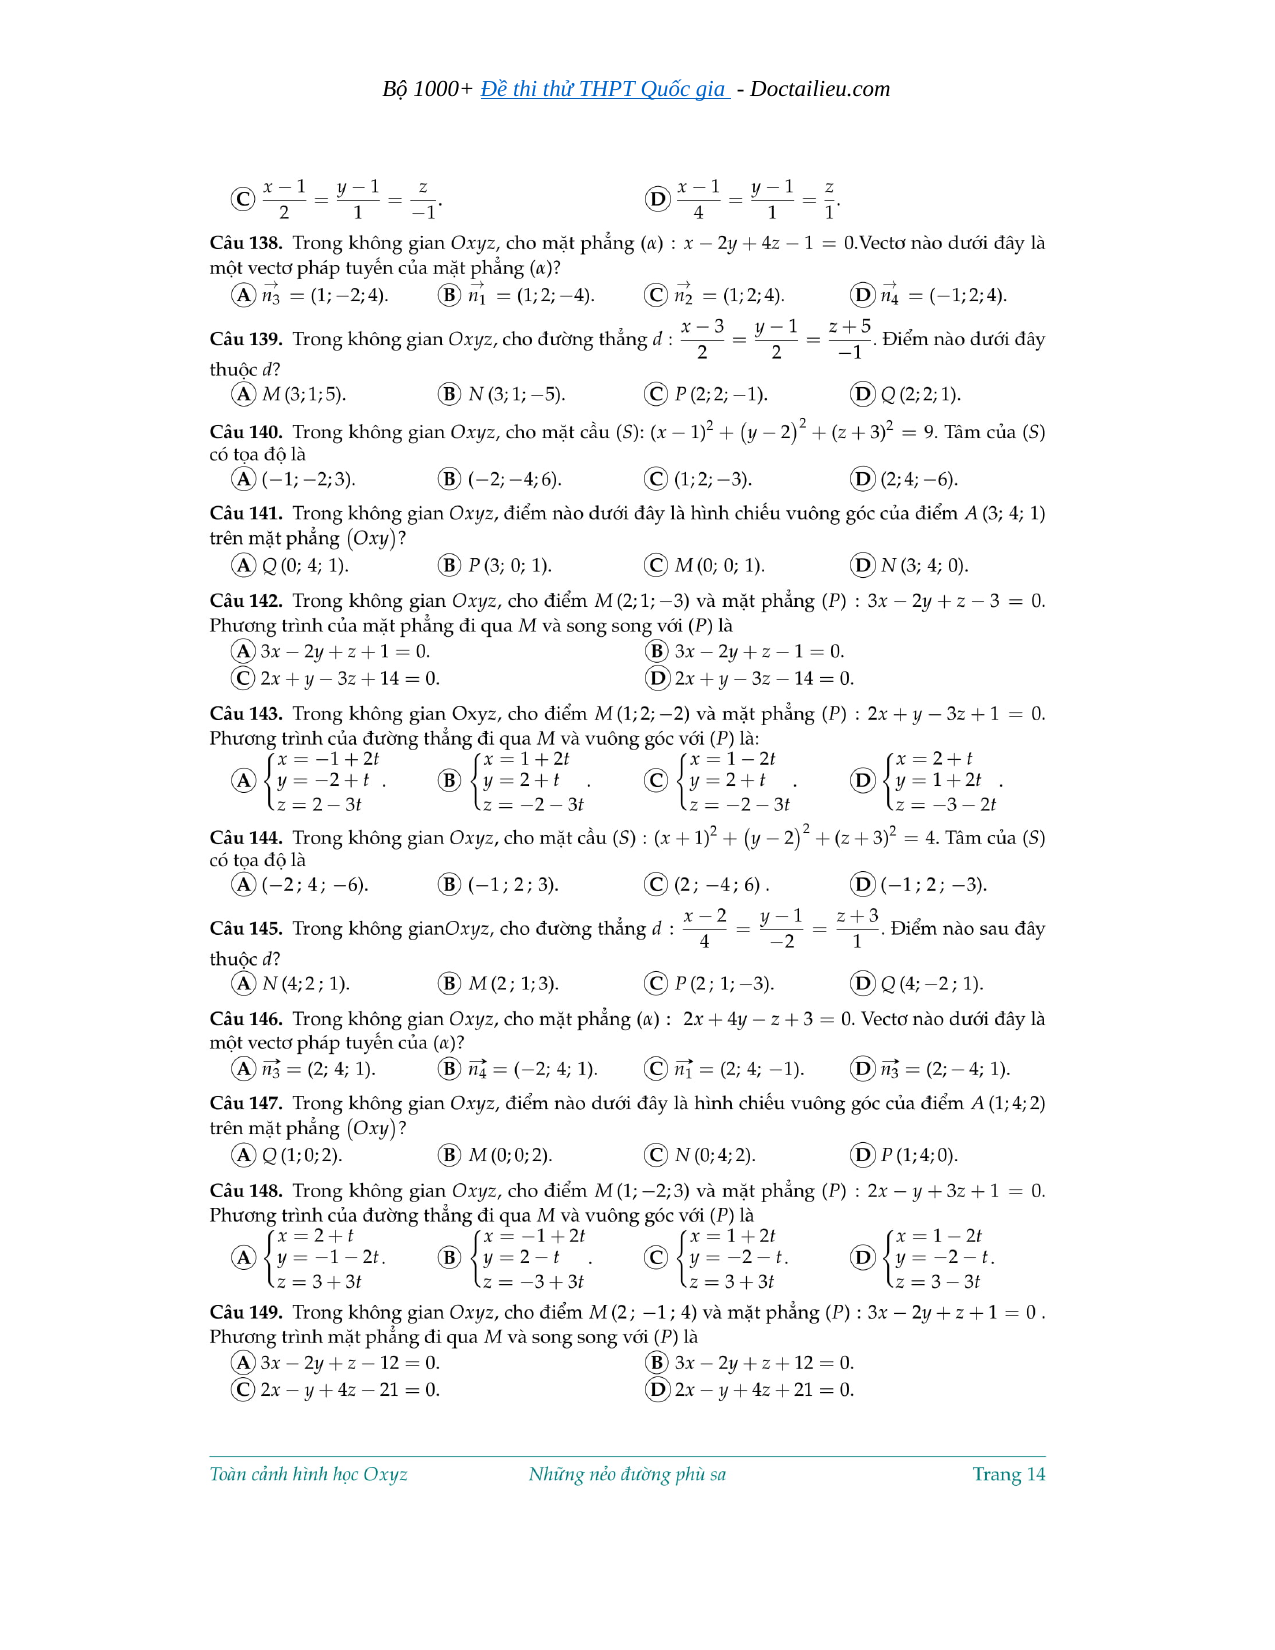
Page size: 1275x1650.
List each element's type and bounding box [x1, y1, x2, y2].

picture [150, 150, 1105, 1500]
